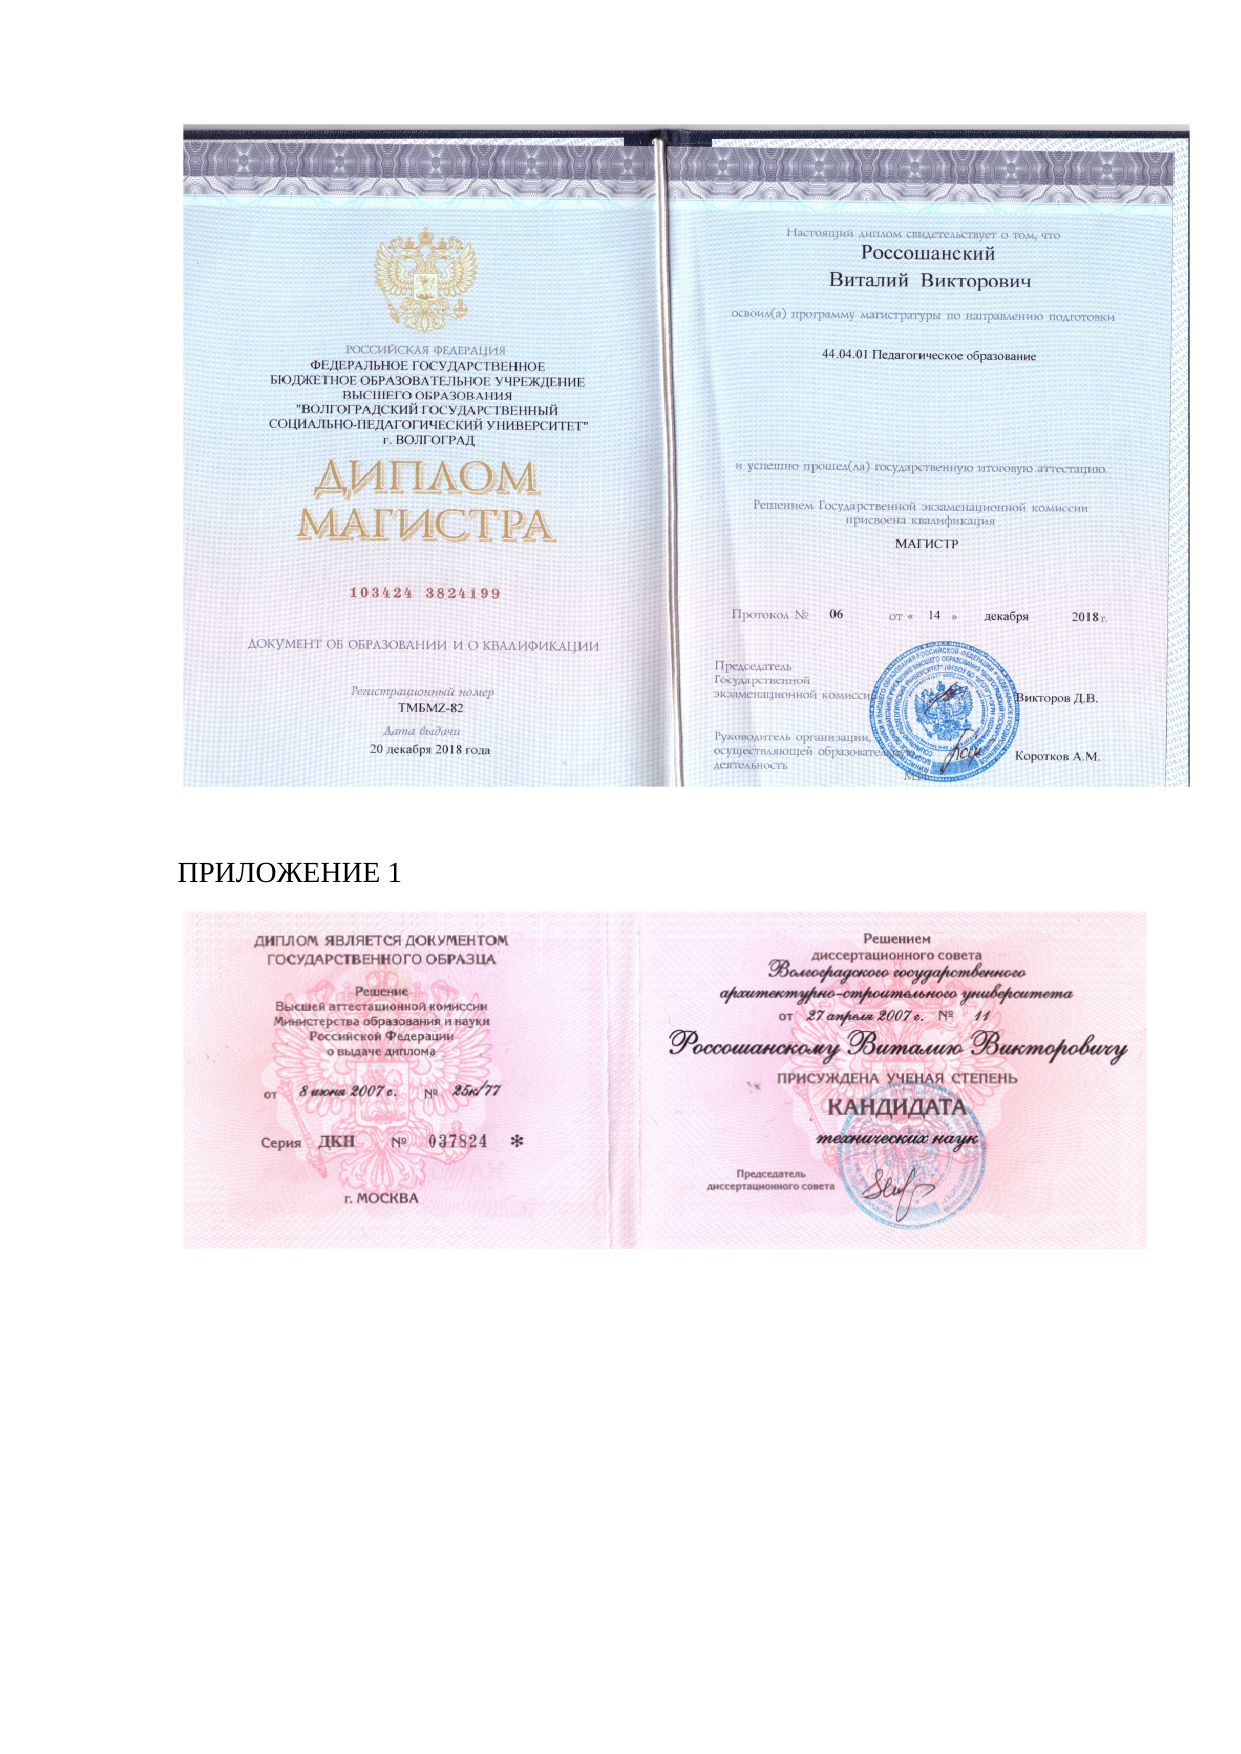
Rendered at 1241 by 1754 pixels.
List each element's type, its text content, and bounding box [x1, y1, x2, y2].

picture [177, 118, 1196, 792]
text ПРИЛОЖЕНИЕ 1 [177, 856, 1152, 889]
picture [177, 906, 1152, 1249]
